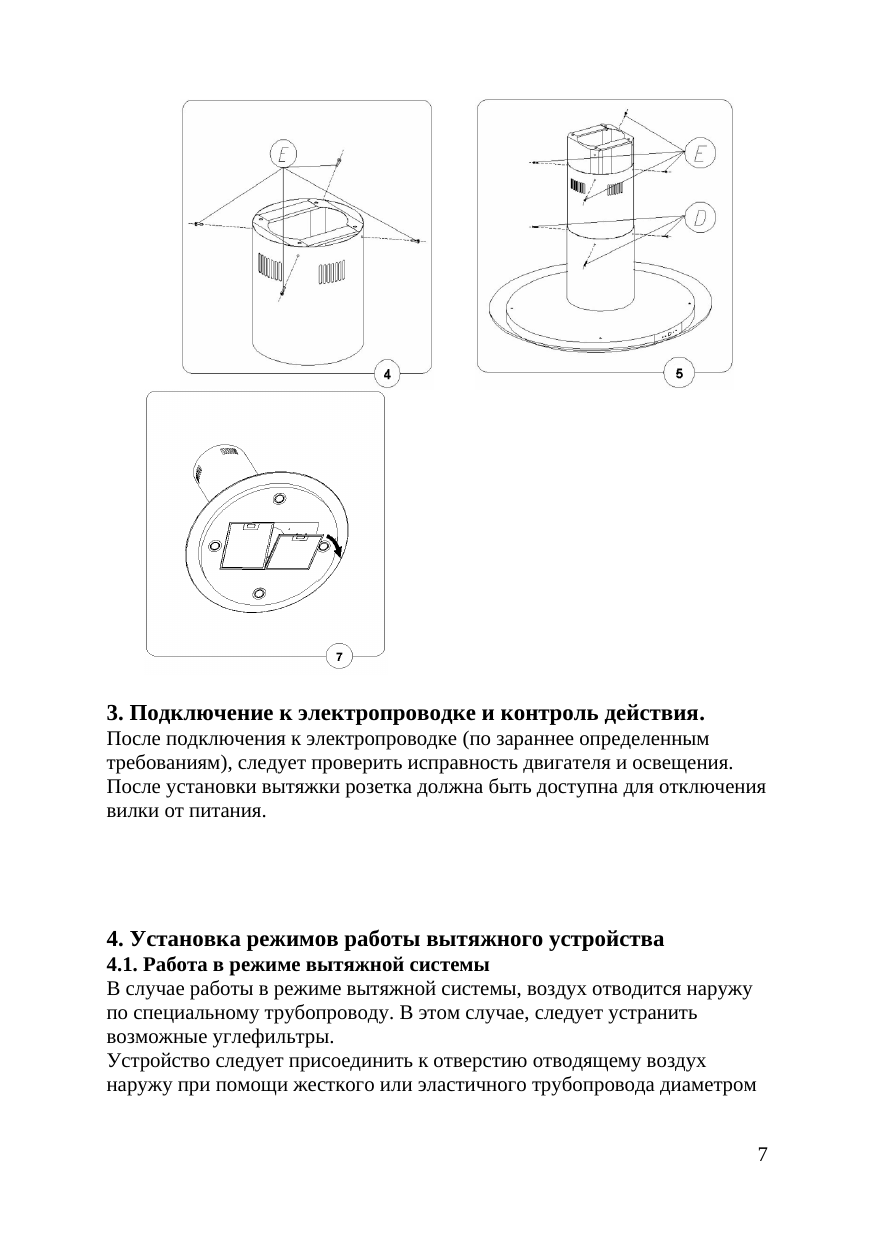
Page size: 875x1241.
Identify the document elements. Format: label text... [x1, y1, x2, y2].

text После подключения к электропроводке (по зараннее определенным требованиям), следует проверить исправность двигателя и освещения. [106, 726, 768, 774]
picture [475, 97, 735, 390]
text После установки вытяжки розетка должна быть доступна для отключения вилки от питания. [106, 774, 768, 822]
text 4.1. Работа в режиме вытяжной системы [106, 952, 768, 976]
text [106, 1048, 768, 1096]
text 4. Установка режимов работы вытяжного устройства [106, 925, 768, 952]
text В случае работы в режиме вытяжной системы, воздух отводится наружу по специальному трубопроводу. В этом случае, следует устранить возможные углефильтры. [106, 976, 768, 1048]
text 3. Подключение к электропроводке и контроль действия. [106, 699, 768, 726]
picture [143, 99, 434, 675]
